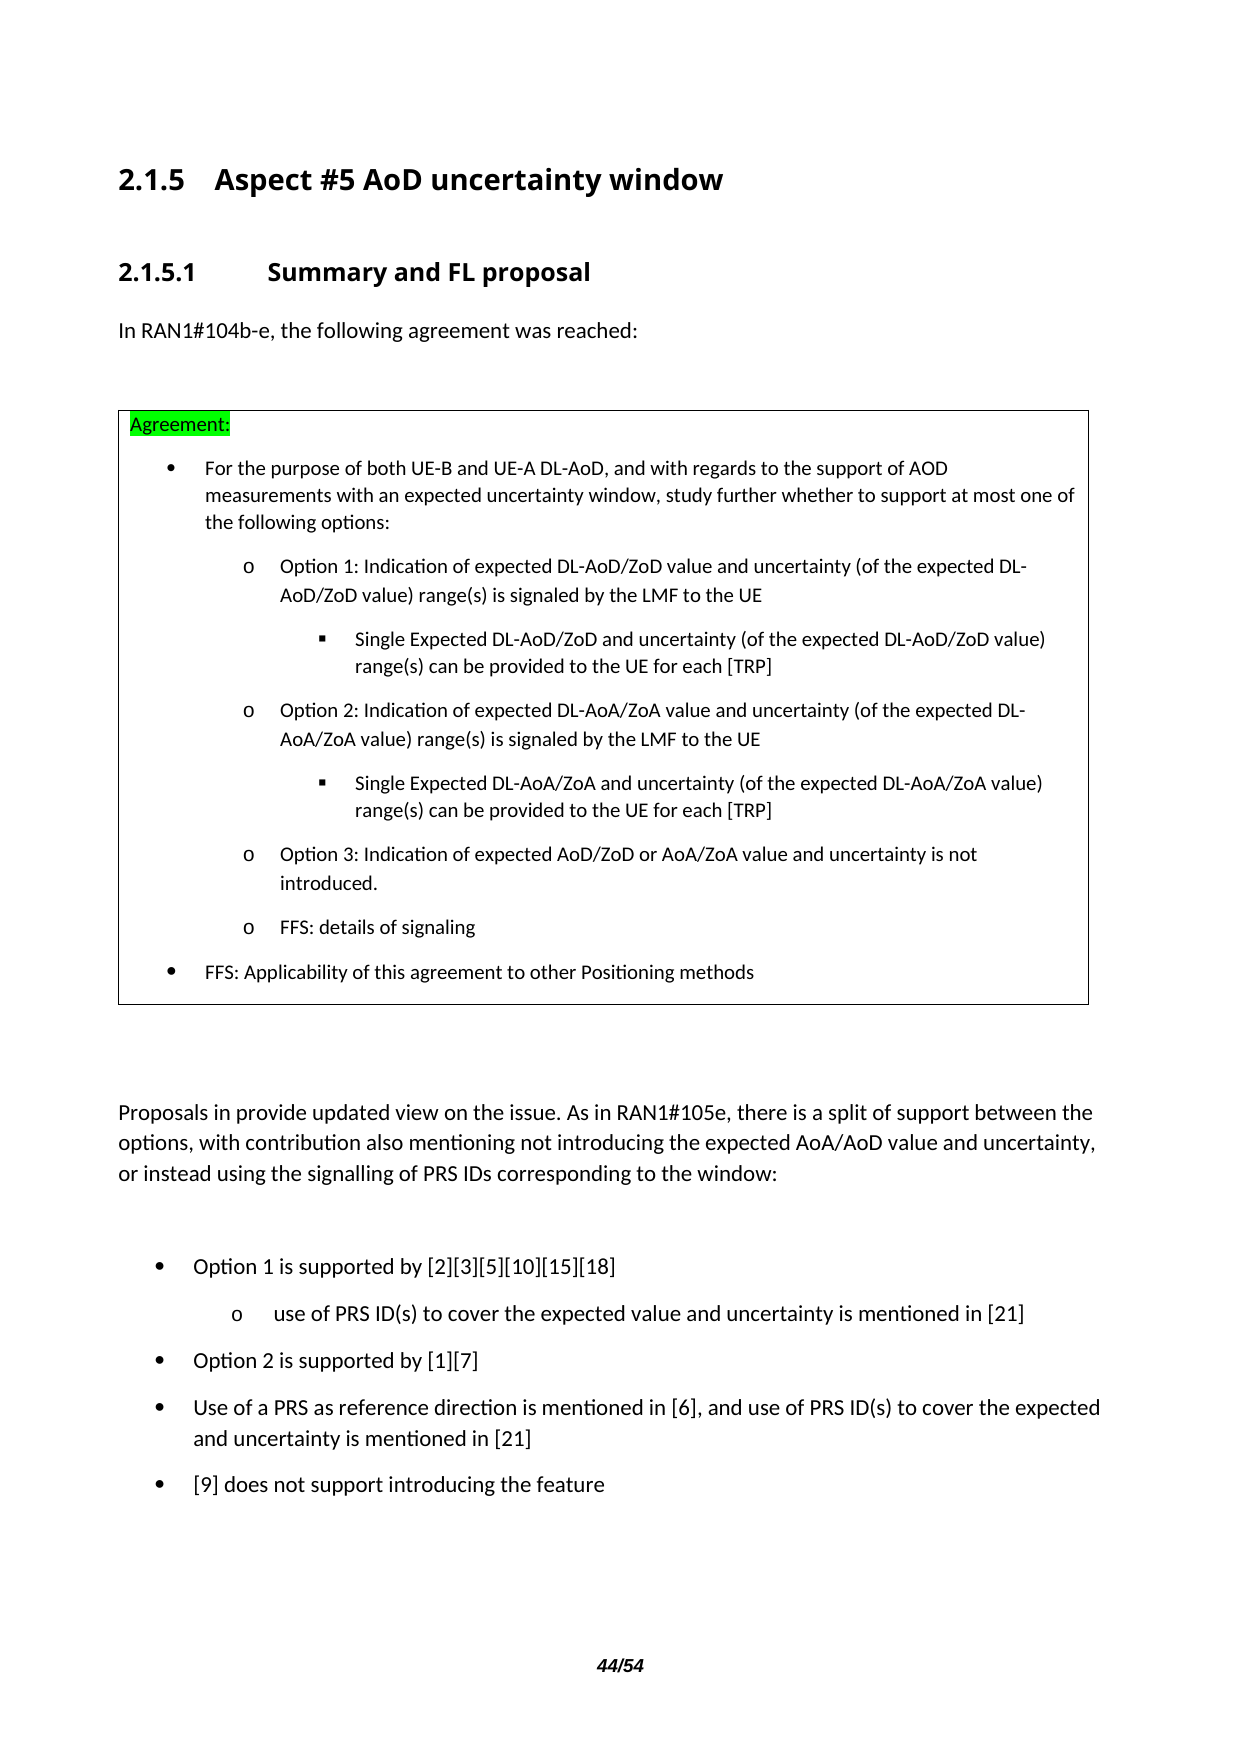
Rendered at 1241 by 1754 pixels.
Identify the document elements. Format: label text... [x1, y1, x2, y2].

list Option 2 is supported by [1][7] [156, 1347, 1122, 1375]
list Use of a PRS as reference direction is mentioned in [6], and use of PRS ID(s) to cover the expected and uncertainty is mentioned in [21] [156, 1393, 1122, 1452]
list use of PRS ID(s) to cover the expected value and uncertainty is mentioned in [21] [231, 1299, 1122, 1328]
subtitle Aspect #5 AoD uncertainty window [118, 159, 1122, 199]
text In RAN1#104b-e, the following agreement was reached: [118, 316, 1122, 344]
text Proposals in provide updated view on the issue. As in RAN1#105e, there is a split of support between the options, with contribution also mentioning not introducing the expected AoA/AoD value and uncertainty, or instead using the signalling of PRS IDs corresponding to the window: [118, 1098, 1122, 1187]
table_header Agreement: For the purpose of both UE-B and UE-A DL-AoD, and with regards to the support of AOD measurements with an expected uncertainty window, study further whether to support at most one of the following options: Option 1: Indication of expected DL-AoD/ZoD value and uncertainty (of the expected DL-AoD/ZoD value) range(s) is signaled by the LMF to the UE Single Expected DL-AoD/ZoD and uncertainty (of the expected DL-AoD/ZoD value) range(s) can be provided to the UE for each [TRP] Option 2: Indication of expected DL-AoA/ZoA value and uncertainty (of the expected DL-AoA/ZoA value) range(s) is signaled by the LMF to the UE Single Expected DL-AoA/ZoA and uncertainty (of the expected DL-AoA/ZoA value) range(s) can be provided to the UE for each [TRP] Option 3: Indication of expected AoD/ZoD or AoA/ZoA value and uncertainty is not introduced. FFS: details of signaling FFS: Applicability of this agreement to other Positioning methods [119, 411, 1088, 1003]
list [9] does not support introducing the feature [156, 1471, 1122, 1499]
list Option 1 is supported by [2][3][5][10][15][18] [156, 1252, 1122, 1280]
subtitle Summary and FL proposal [118, 255, 1122, 289]
